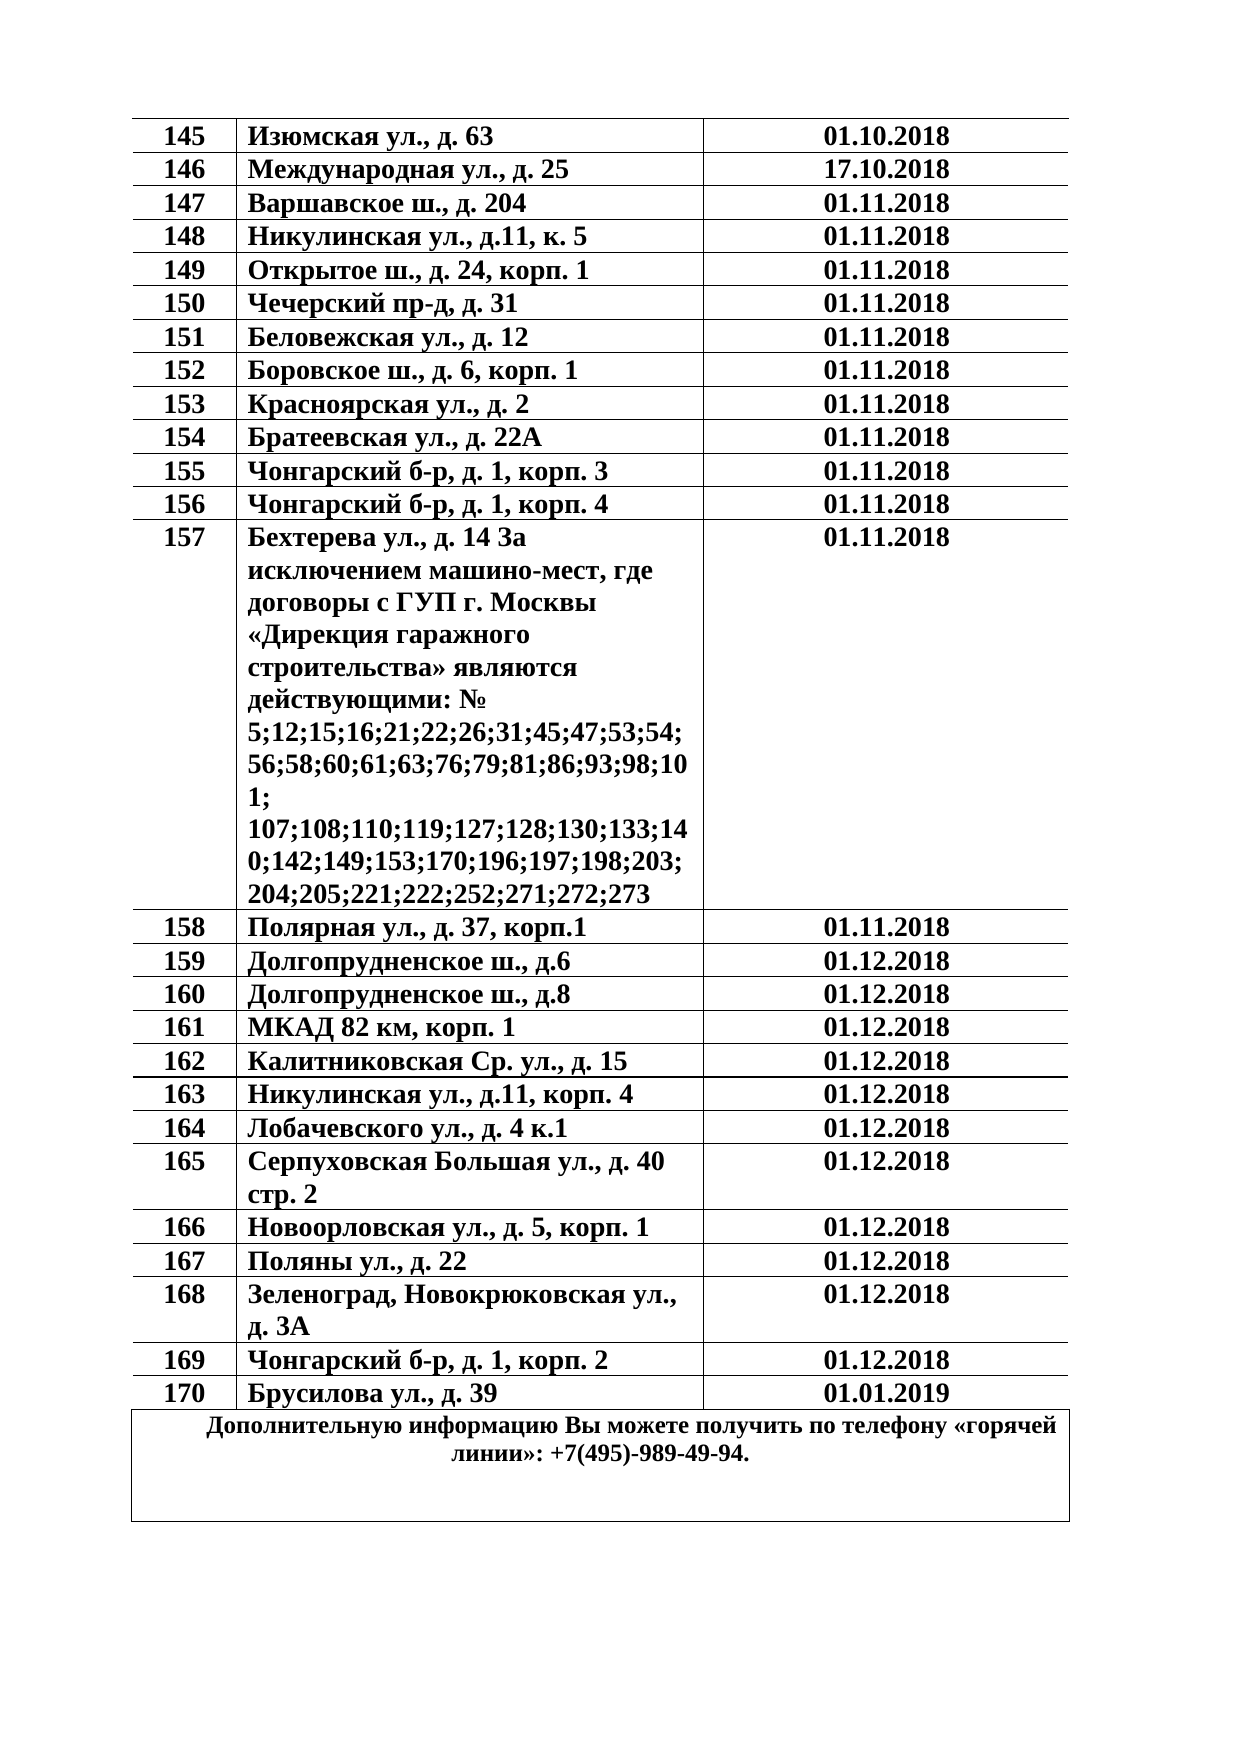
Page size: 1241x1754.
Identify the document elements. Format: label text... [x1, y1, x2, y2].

table_cell 01.12.2018 [704, 943, 1069, 976]
table_cell Новоорловская ул., д. 5, корп. 1 [237, 1210, 703, 1242]
table_cell 17.10.2018 [704, 152, 1069, 185]
table_cell 01.01.2019 [704, 1375, 1069, 1409]
table_cell Брусилова ул., д. 39 [237, 1376, 703, 1409]
table_cell 168 [132, 1277, 236, 1342]
table_cell Варшавское ш., д. 204 [237, 186, 703, 218]
table_cell 01.11.2018 [704, 252, 1069, 285]
table_cell 159 [132, 944, 236, 976]
table_cell 01.12.2018 [704, 1342, 1069, 1375]
table_cell 163 [132, 1077, 236, 1110]
table_cell 160 [132, 977, 236, 1009]
table_cell 01.11.2018 [704, 519, 1069, 909]
table_cell 147 [132, 186, 236, 218]
table_cell Чонгарский б-р, д. 1, корп. 3 [237, 454, 703, 486]
table_cell 153 [132, 387, 236, 419]
table_cell 154 [132, 420, 236, 452]
table_cell 165 [132, 1144, 236, 1209]
table_cell 01.12.2018 [704, 1243, 1069, 1276]
table_cell 145 [132, 119, 236, 152]
table_cell Долгопрудненское ш., д.8 [237, 977, 703, 1009]
table_cell 01.11.2018 [704, 419, 1069, 452]
table_cell 01.10.2018 [704, 119, 1069, 152]
table_cell 149 [132, 253, 236, 285]
table_cell 150 [132, 286, 236, 319]
table_cell Чонгарский б-р, д. 1, корп. 2 [237, 1343, 703, 1375]
table_cell 01.11.2018 [704, 285, 1069, 319]
table_cell Боровское ш., д. 6, корп. 1 [237, 353, 703, 386]
table_cell 01.12.2018 [704, 1209, 1069, 1242]
table_cell 170 [132, 1376, 236, 1409]
table_cell Чечерский пр-д, д. 31 [237, 286, 703, 319]
table_cell Международная ул., д. 25 [237, 153, 703, 185]
table_cell 162 [132, 1044, 236, 1076]
table_cell 152 [132, 353, 236, 386]
table_cell 156 [132, 487, 236, 519]
table_cell 151 [132, 320, 236, 352]
table_cell Бехтерева ул., д. 14 За исключением машино-мест, где договоры с ГУП г. Москвы «Дирекция гаражного строительства» являются действующими: № 5;12;15;16;21;22;26;31;45;47;53;54; 56;58;60;61;63;76;79;81;86;93;98;101; 107;108;110;119;127;128;130;133;140;142;149;153;170;196;197;198;203;204;205;221;222;252;271;272;273 [237, 520, 703, 909]
table_cell 169 [132, 1343, 236, 1375]
table_cell 161 [132, 1011, 236, 1043]
table_cell Калитниковская Ср. ул., д. 15 [237, 1044, 703, 1076]
table_cell Никулинская ул., д.11, к. 5 [237, 220, 703, 252]
table_cell 01.11.2018 [704, 219, 1069, 252]
table_cell Зеленоград, Новокрюковская ул., д. 3А [237, 1277, 703, 1342]
table_cell 01.11.2018 [704, 319, 1069, 352]
table_cell Изюмская ул., д. 63 [237, 119, 703, 152]
table_cell Долгопрудненское ш., д.6 [237, 944, 703, 976]
table_cell 167 [132, 1244, 236, 1276]
table_cell 148 [132, 220, 236, 252]
table_cell Поляны ул., д. 22 [237, 1244, 703, 1276]
table_cell 01.11.2018 [704, 909, 1069, 943]
table_cell 01.11.2018 [704, 352, 1069, 386]
table_cell 146 [132, 153, 236, 185]
table_cell 166 [132, 1210, 236, 1242]
table_cell 01.11.2018 [704, 486, 1069, 519]
table_cell 155 [132, 454, 236, 486]
table_cell 01.12.2018 [704, 1110, 1069, 1143]
table_cell 158 [132, 910, 236, 943]
table_cell Красноярская ул., д. 2 [237, 387, 703, 419]
table_cell Лобачевского ул., д. 4 к.1 [237, 1111, 703, 1143]
table_cell 01.12.2018 [704, 1076, 1069, 1110]
table_cell 01.12.2018 [704, 1010, 1069, 1043]
table_cell Дополнительную информацию Вы можете получить по телефону «горячей линии»: +7(495)-989-49-94. [132, 1410, 1069, 1521]
table_cell Братеевская ул., д. 22А [237, 420, 703, 452]
table_cell 164 [132, 1111, 236, 1143]
table_cell 01.11.2018 [704, 185, 1069, 218]
table_cell Чонгарский б-р, д. 1, корп. 4 [237, 487, 703, 519]
table_cell Беловежская ул., д. 12 [237, 320, 703, 352]
table_cell Никулинская ул., д.11, корп. 4 [237, 1078, 703, 1110]
table_cell 01.12.2018 [704, 1143, 1069, 1209]
table_cell 01.12.2018 [704, 976, 1069, 1009]
table_cell МКАД 82 км, корп. 1 [237, 1011, 703, 1043]
table_cell 01.12.2018 [704, 1043, 1069, 1076]
table_cell Полярная ул., д. 37, корп.1 [237, 910, 703, 943]
table_cell Открытое ш., д. 24, корп. 1 [237, 253, 703, 285]
table_cell 01.11.2018 [704, 453, 1069, 486]
table_cell 01.11.2018 [704, 386, 1069, 419]
table_cell 01.12.2018 [704, 1276, 1069, 1342]
table_cell Серпуховская Большая ул., д. 40 стр. 2 [237, 1144, 703, 1209]
table_cell 157 [132, 520, 236, 909]
